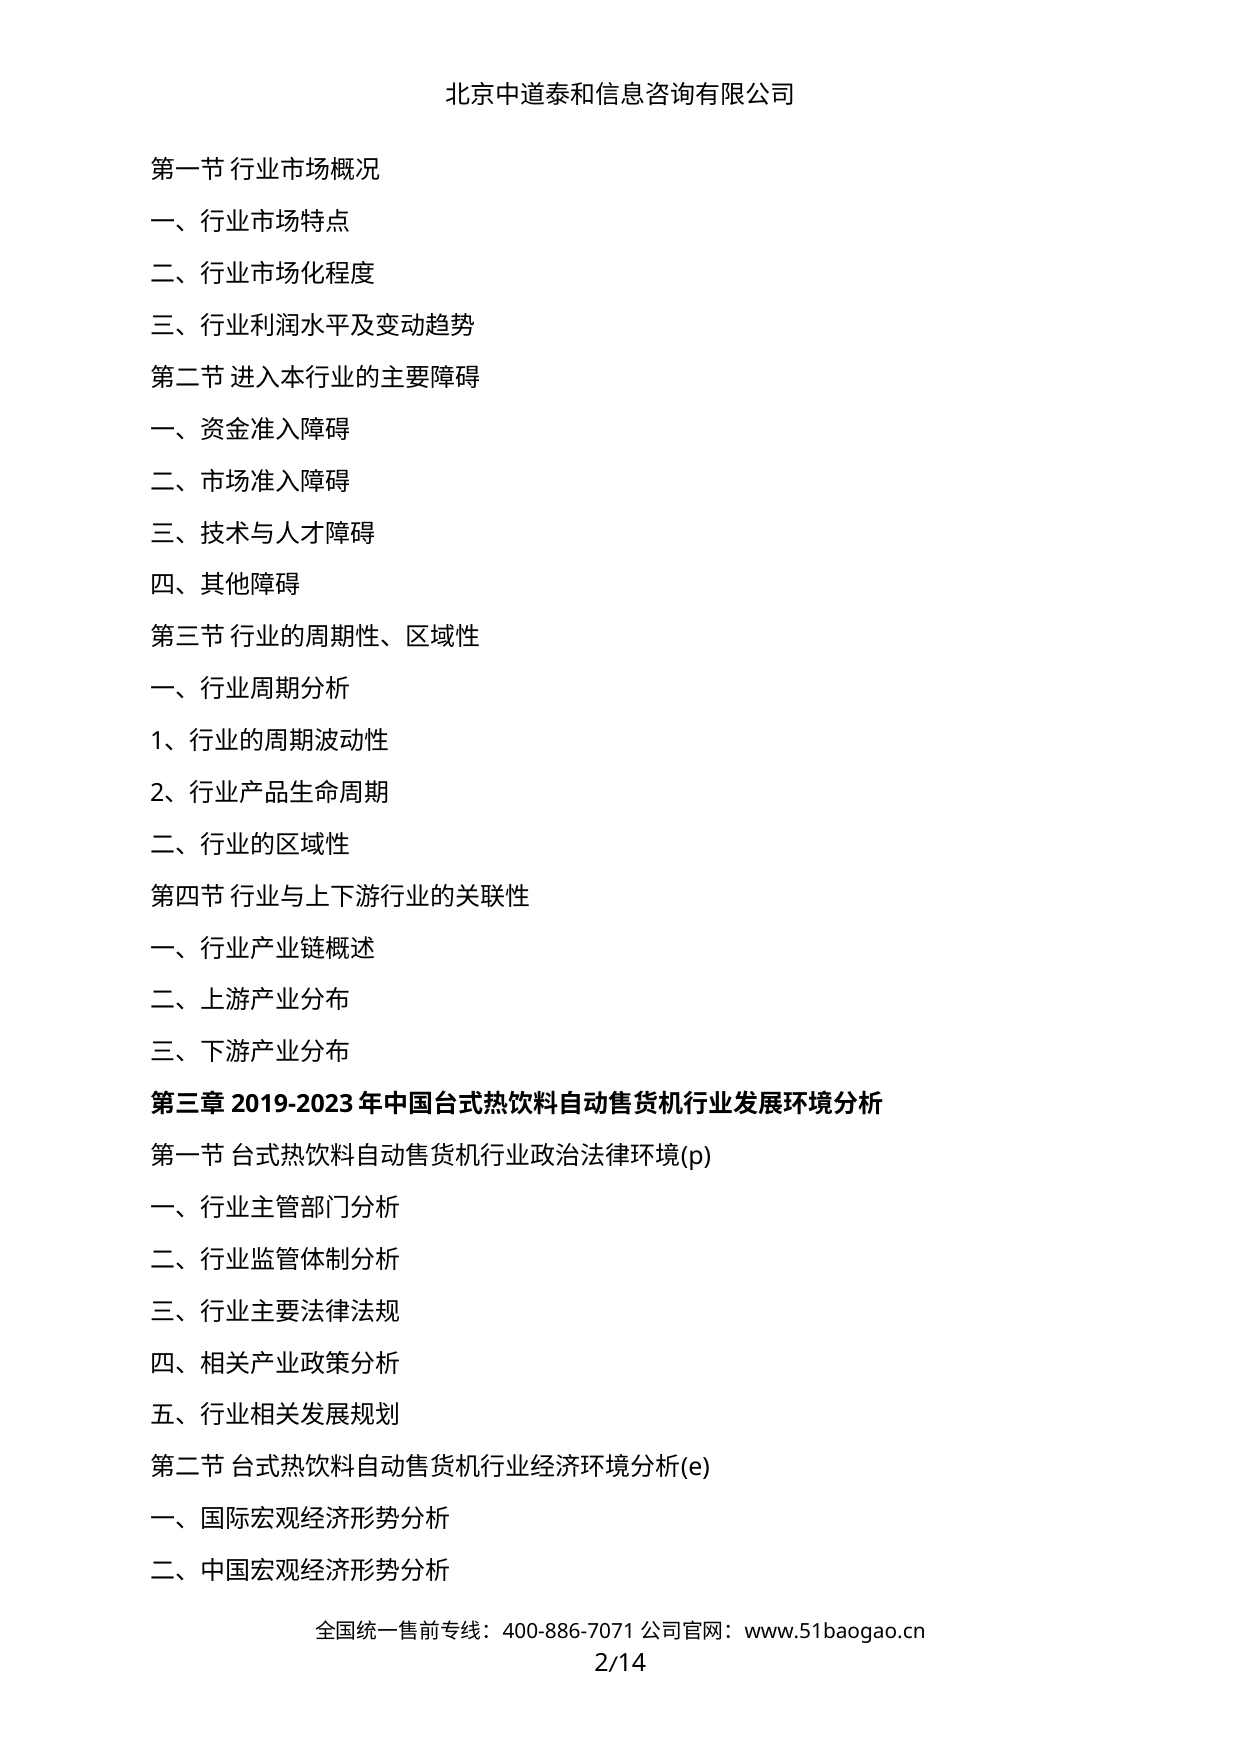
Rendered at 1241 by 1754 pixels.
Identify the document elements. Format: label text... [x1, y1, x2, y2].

text 二、上游产业分布 [150, 980, 1090, 1016]
text 第三章 2019-2023年中国台式热饮料自动售货机行业发展环境分析 [150, 1084, 1090, 1120]
text 四、相关产业政策分析 [150, 1343, 1090, 1379]
text 四、其他障碍 [150, 565, 1090, 601]
text 1、行业的周期波动性 [150, 721, 1090, 757]
text 二、行业市场化程度 [150, 254, 1090, 290]
text 一、国际宏观经济形势分析 [150, 1499, 1090, 1535]
text 一、行业产业链概述 [150, 928, 1090, 964]
text 三、下游产业分布 [150, 1032, 1090, 1068]
text 第二节 进入本行业的主要障碍 [150, 357, 1090, 394]
text 二、中国宏观经济形势分析 [150, 1551, 1090, 1587]
text 三、行业主要法律法规 [150, 1291, 1090, 1327]
text 2、行业产品生命周期 [150, 772, 1090, 809]
text 五、行业相关发展规划 [150, 1395, 1090, 1431]
text 一、行业周期分析 [150, 669, 1090, 705]
text 三、行业利润水平及变动趋势 [150, 306, 1090, 342]
text 一、行业主管部门分析 [150, 1187, 1090, 1224]
text 一、资金准入障碍 [150, 409, 1090, 446]
text 二、行业的区域性 [150, 824, 1090, 861]
text 一、行业市场特点 [150, 202, 1090, 238]
text 第二节 台式热饮料自动售货机行业经济环境分析(e) [150, 1447, 1090, 1483]
text 第一节 行业市场概况 [150, 150, 1090, 186]
text 三、技术与人才障碍 [150, 513, 1090, 549]
text 第一节 台式热饮料自动售货机行业政治法律环境(p) [150, 1136, 1090, 1172]
text 二、市场准入障碍 [150, 461, 1090, 497]
text 二、行业监管体制分析 [150, 1239, 1090, 1276]
text 第三节 行业的周期性、区域性 [150, 617, 1090, 653]
text 第四节 行业与上下游行业的关联性 [150, 876, 1090, 912]
